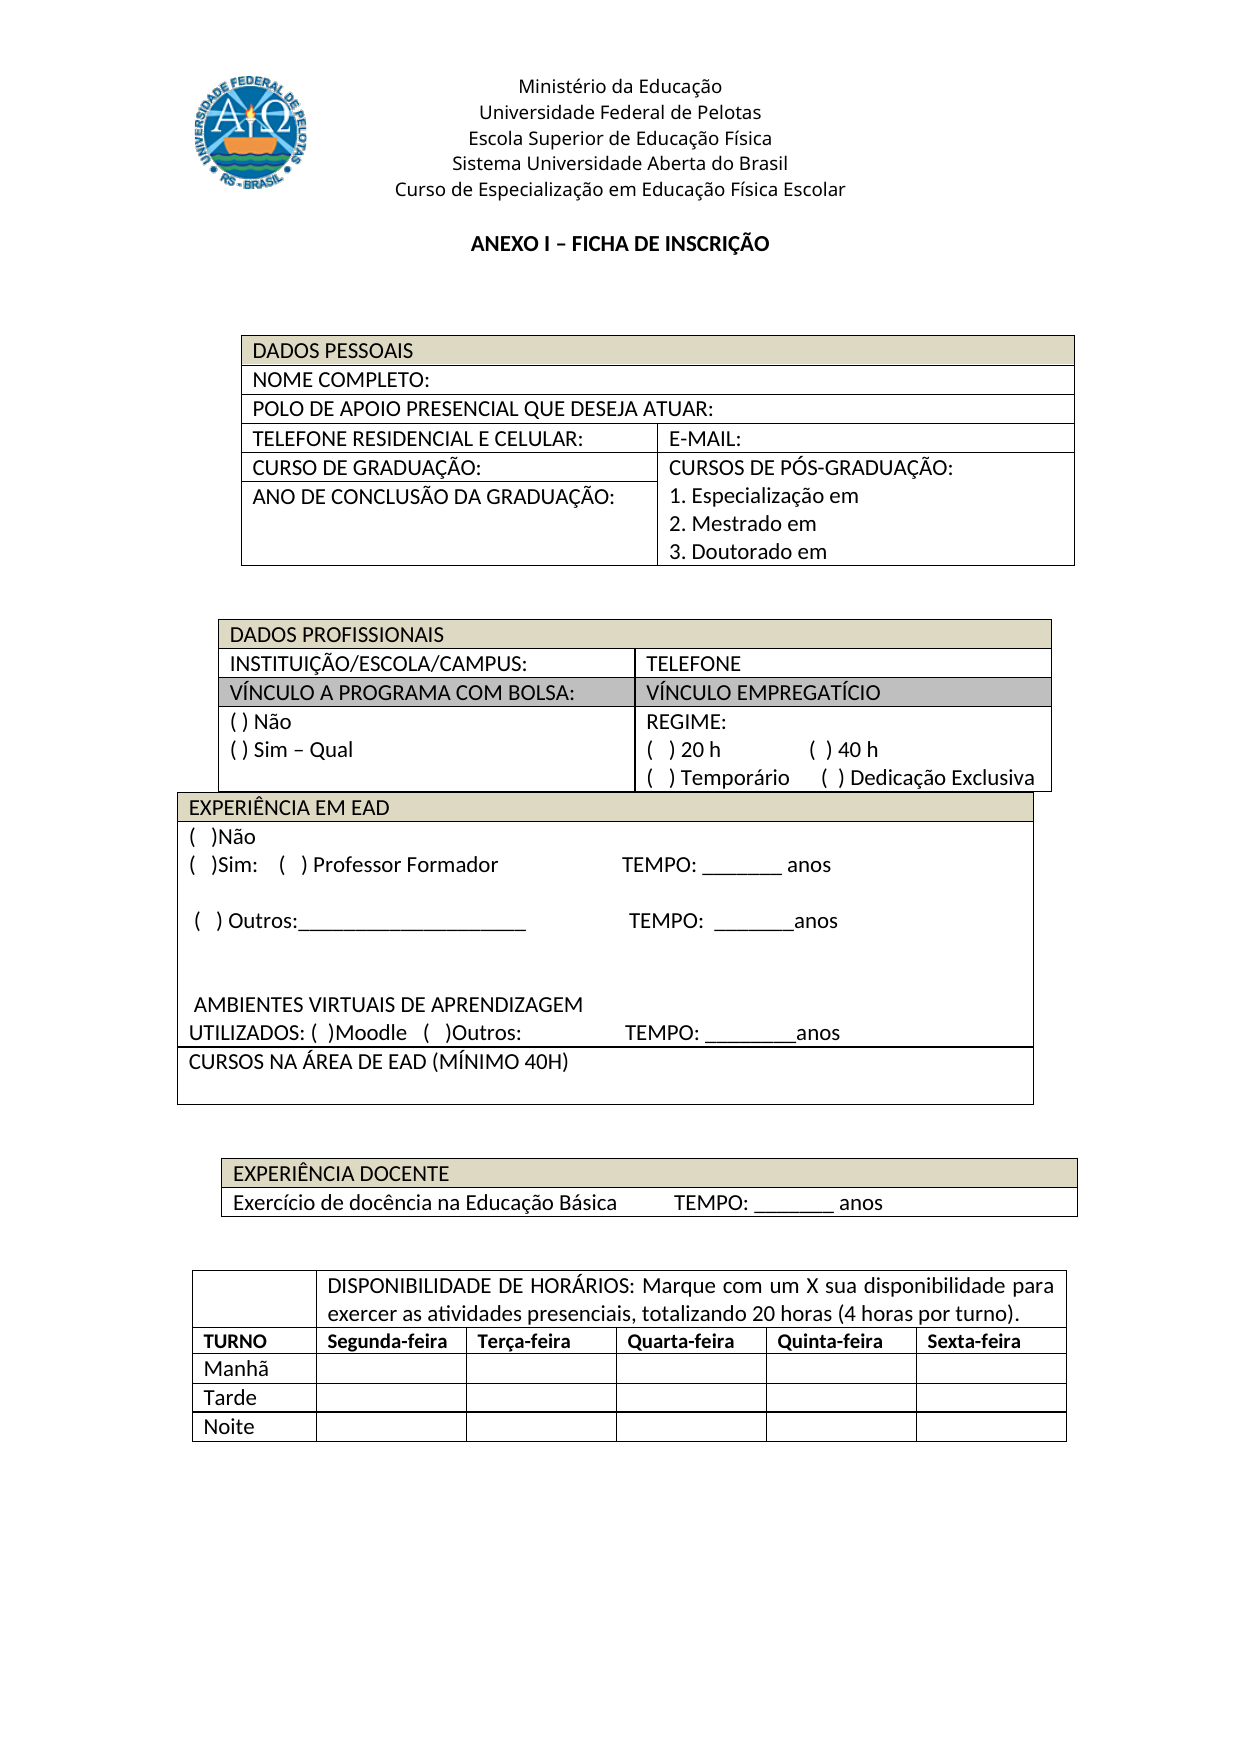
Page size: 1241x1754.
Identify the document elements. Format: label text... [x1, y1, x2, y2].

table_cell TURNO [193, 1328, 316, 1353]
table_cell [917, 1354, 1066, 1382]
table_cell TELEFONE [636, 649, 1051, 677]
table_cell Manhã [193, 1354, 316, 1382]
table_cell [617, 1413, 766, 1441]
table_cell [467, 1413, 616, 1441]
table_cell [617, 1354, 766, 1382]
table_cell CURSOS NA ÁREA DE EAD (MÍNIMO 40H) [178, 1048, 1033, 1103]
table_cell [767, 1354, 916, 1382]
table_cell CURSO DE GRADUAÇÃO: [242, 453, 657, 481]
table_cell [317, 1384, 466, 1411]
table_cell INSTITUIÇÃO/ESCOLA/CAMPUS: [219, 649, 634, 677]
table_cell Terça-feira [467, 1328, 616, 1353]
text ANEXO I – FICHA DE INSCRIÇÃO [177, 229, 1063, 257]
table_cell E-MAIL: [658, 424, 1074, 452]
table_cell REGIME: ( ) 20 h ( ) 40 h ( ) Temporário ( ) Dedicação Exclusiva [636, 707, 1051, 791]
table_cell POLO DE APOIO PRESENCIAL QUE DESEJA ATUAR: [242, 395, 1074, 423]
table_cell [467, 1354, 616, 1382]
table_cell Noite [193, 1413, 316, 1441]
table_header EXPERIÊNCIA DOCENTE [222, 1159, 1077, 1187]
table_cell ( ) Não ( ) Sim – Qual [219, 707, 634, 791]
table_header [193, 1271, 316, 1327]
table_header DISPONIBILIDADE DE HORÁRIOS: Marque com um X sua disponibilidade para exercer as atividades presenciais, totalizando 20 horas (4 horas por turno). [317, 1271, 1066, 1327]
table_cell Tarde [193, 1384, 316, 1411]
table_cell Quarta-feira [617, 1328, 766, 1353]
table_cell ( )Não ( )Sim: ( ) Professor Formador TEMPO: _______ anos ( ) Outros:____________________ TEMPO: _______anos AMBIENTES VIRTUAIS DE APRENDIZAGEM UTILIZADOS: ( )Moodle ( )Outros: TEMPO: ________anos [178, 822, 1033, 1046]
table_header DADOS PESSOAIS [242, 336, 1074, 364]
table_cell [767, 1413, 916, 1441]
table_cell [317, 1413, 466, 1441]
table_cell VÍNCULO A PROGRAMA COM BOLSA: [219, 678, 634, 706]
table_cell ANO DE CONCLUSÃO DA GRADUAÇÃO: [242, 482, 657, 565]
table_header DADOS PROFISSIONAIS [219, 620, 1051, 648]
table_cell NOME COMPLETO: [242, 366, 1074, 393]
table_cell TELEFONE RESIDENCIAL E CELULAR: [242, 424, 657, 452]
table_cell Segunda-feira [317, 1328, 466, 1353]
table_header EXPERIÊNCIA EM EAD [178, 793, 1033, 821]
table_cell [617, 1384, 766, 1411]
picture [194, 76, 307, 189]
table_cell VÍNCULO EMPREGATÍCIO [636, 678, 1051, 706]
table_cell CURSOS DE PÓS-GRADUAÇÃO: 1. Especialização em 2. Mestrado em 3. Doutorado em [658, 453, 1074, 565]
table_cell [917, 1384, 1066, 1411]
table_cell Exercício de docência na Educação Básica TEMPO: _______ anos [222, 1188, 1077, 1216]
table_cell [917, 1413, 1066, 1441]
table_cell [317, 1354, 466, 1382]
table_cell Quinta-feira [767, 1328, 916, 1353]
table_cell Sexta-feira [917, 1328, 1066, 1353]
table_cell [467, 1384, 616, 1411]
table_cell [767, 1384, 916, 1411]
